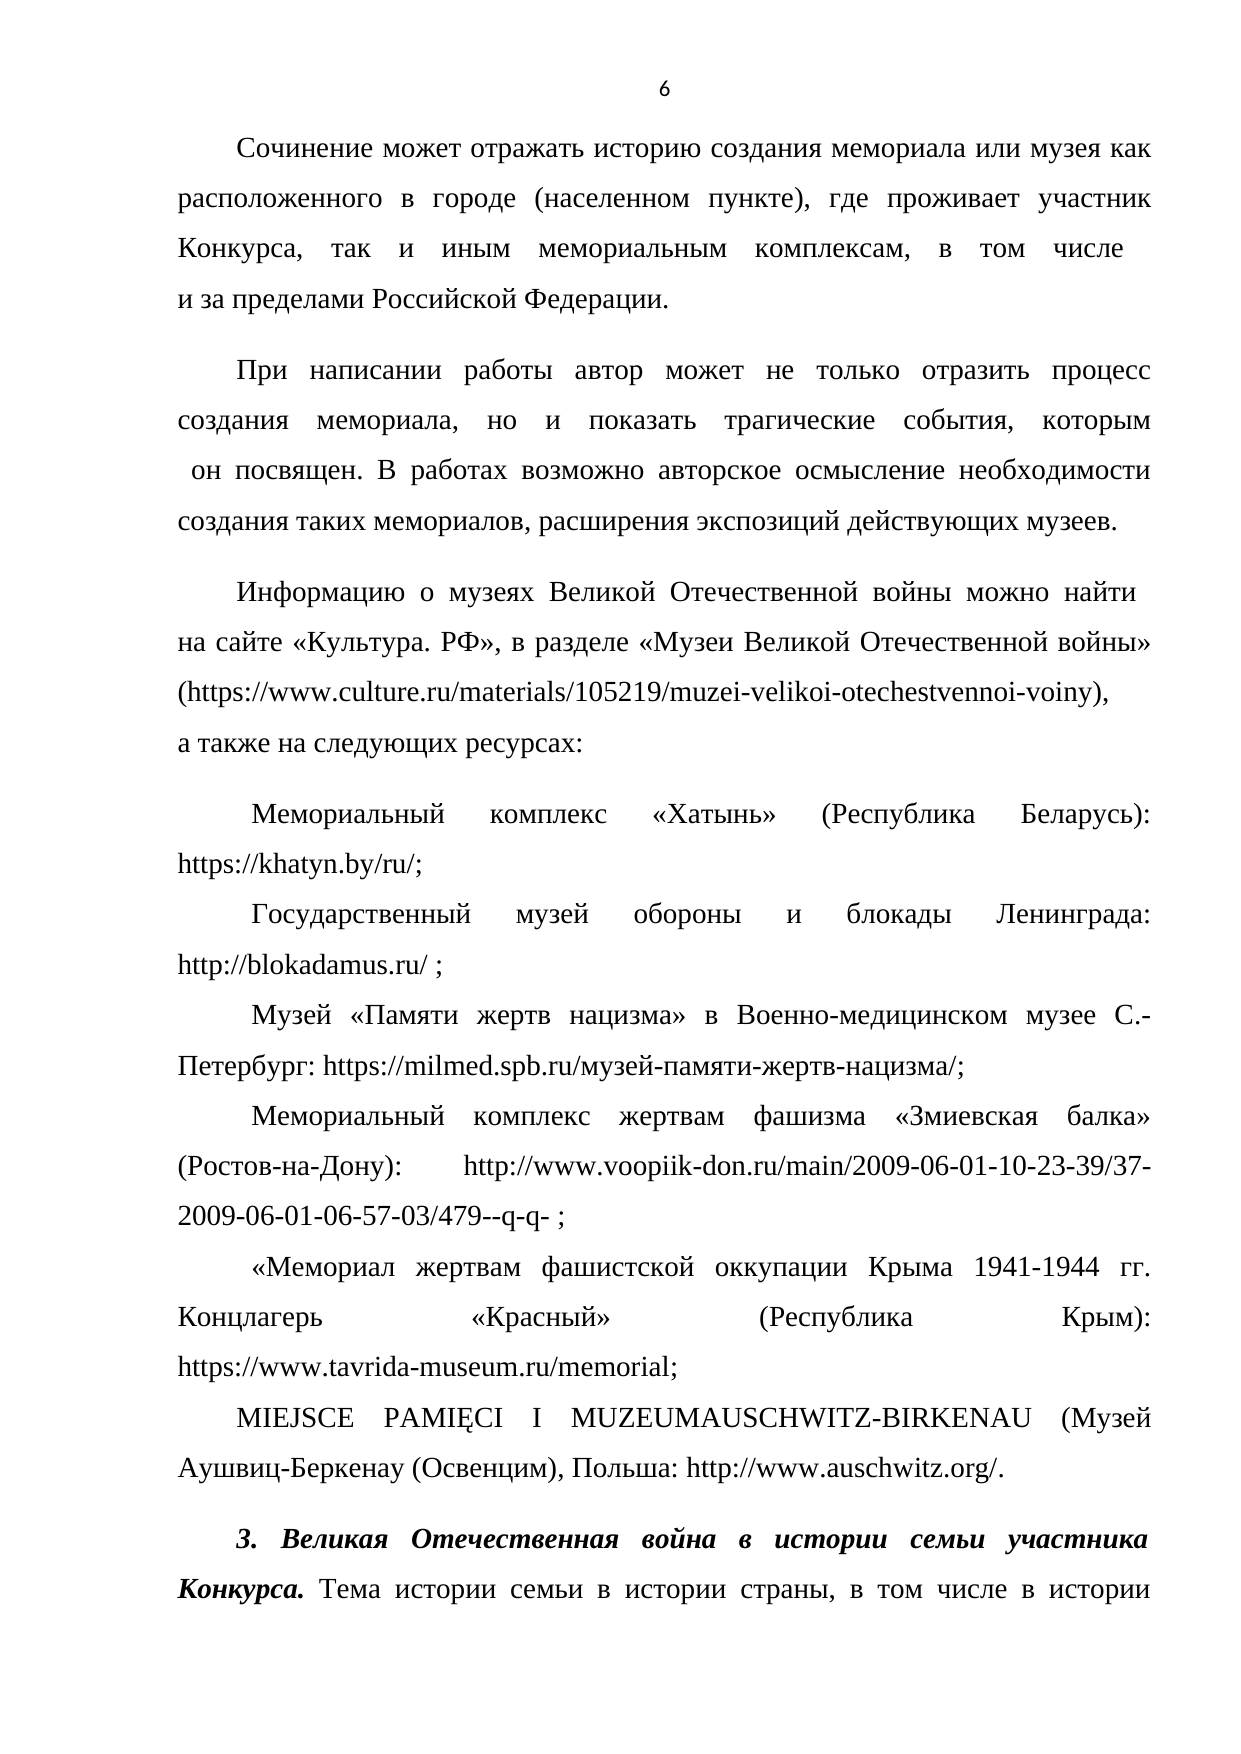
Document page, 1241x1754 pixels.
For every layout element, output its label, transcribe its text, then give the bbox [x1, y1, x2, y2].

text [177, 1521, 1152, 1605]
text Музей «Памяти жертв нацизма» в Военно-медицинском музее С.-Петербург: https://milmed.spb.ru/музей-памяти-жертв-нацизма/; [177, 997, 1152, 1081]
text Мемориальный комплекс «Хатынь» (Республика Беларусь): https://khatyn.by/ru/; [177, 796, 1152, 880]
text Информацию о музеях Великой Отечественной войны можно найти на сайте «Культура. РФ», в разделе «Музеи Великой Отечественной войны» (https://www.culture.ru/materials/105219/muzei-velikoi-otechestvennoi-voiny), а также на следующих ресурсах: [177, 574, 1152, 758]
text Государственный музей обороны и блокады Ленинграда: http://blokadamus.ru/ ; [177, 897, 1152, 981]
text Сочинение может отражать историю создания мемориала или музея как расположенного в городе (населенном пункте), где проживает участник Конкурса, так и иным мемориальным комплексам, в том числе и за пределами Российской Федерации. [177, 130, 1152, 314]
text Мемориальный комплекс жертвам фашизма «Змиевская балка» (Ростов-на-Дону): http://www.voopiik-don.ru/main/2009-06-01-10-23-39/37-2009-06-01-06-57-03/479--q-q- ; [177, 1098, 1152, 1232]
text «Мемориал жертвам фашистской оккупации Крыма 1941-1944 гг. Концлагерь «Красный» (Республика Крым): https://www.tavrida-museum.ru/memorial; [177, 1249, 1152, 1383]
text MIEJSCE PAMIĘCI I MUZEUMAUSCHWITZ-BIRKENAU (Музей Аушвиц-Беркенау (Освенцим), Польша: http://www.auschwitz.org/. [177, 1400, 1152, 1484]
text При написании работы автор может не только отразить процесс создания мемориала, но и показать трагические события, которым он посвящен. В работах возможно авторское осмысление необходимости создания таких мемориалов, расширения экспозиций действующих музеев. [177, 352, 1152, 536]
